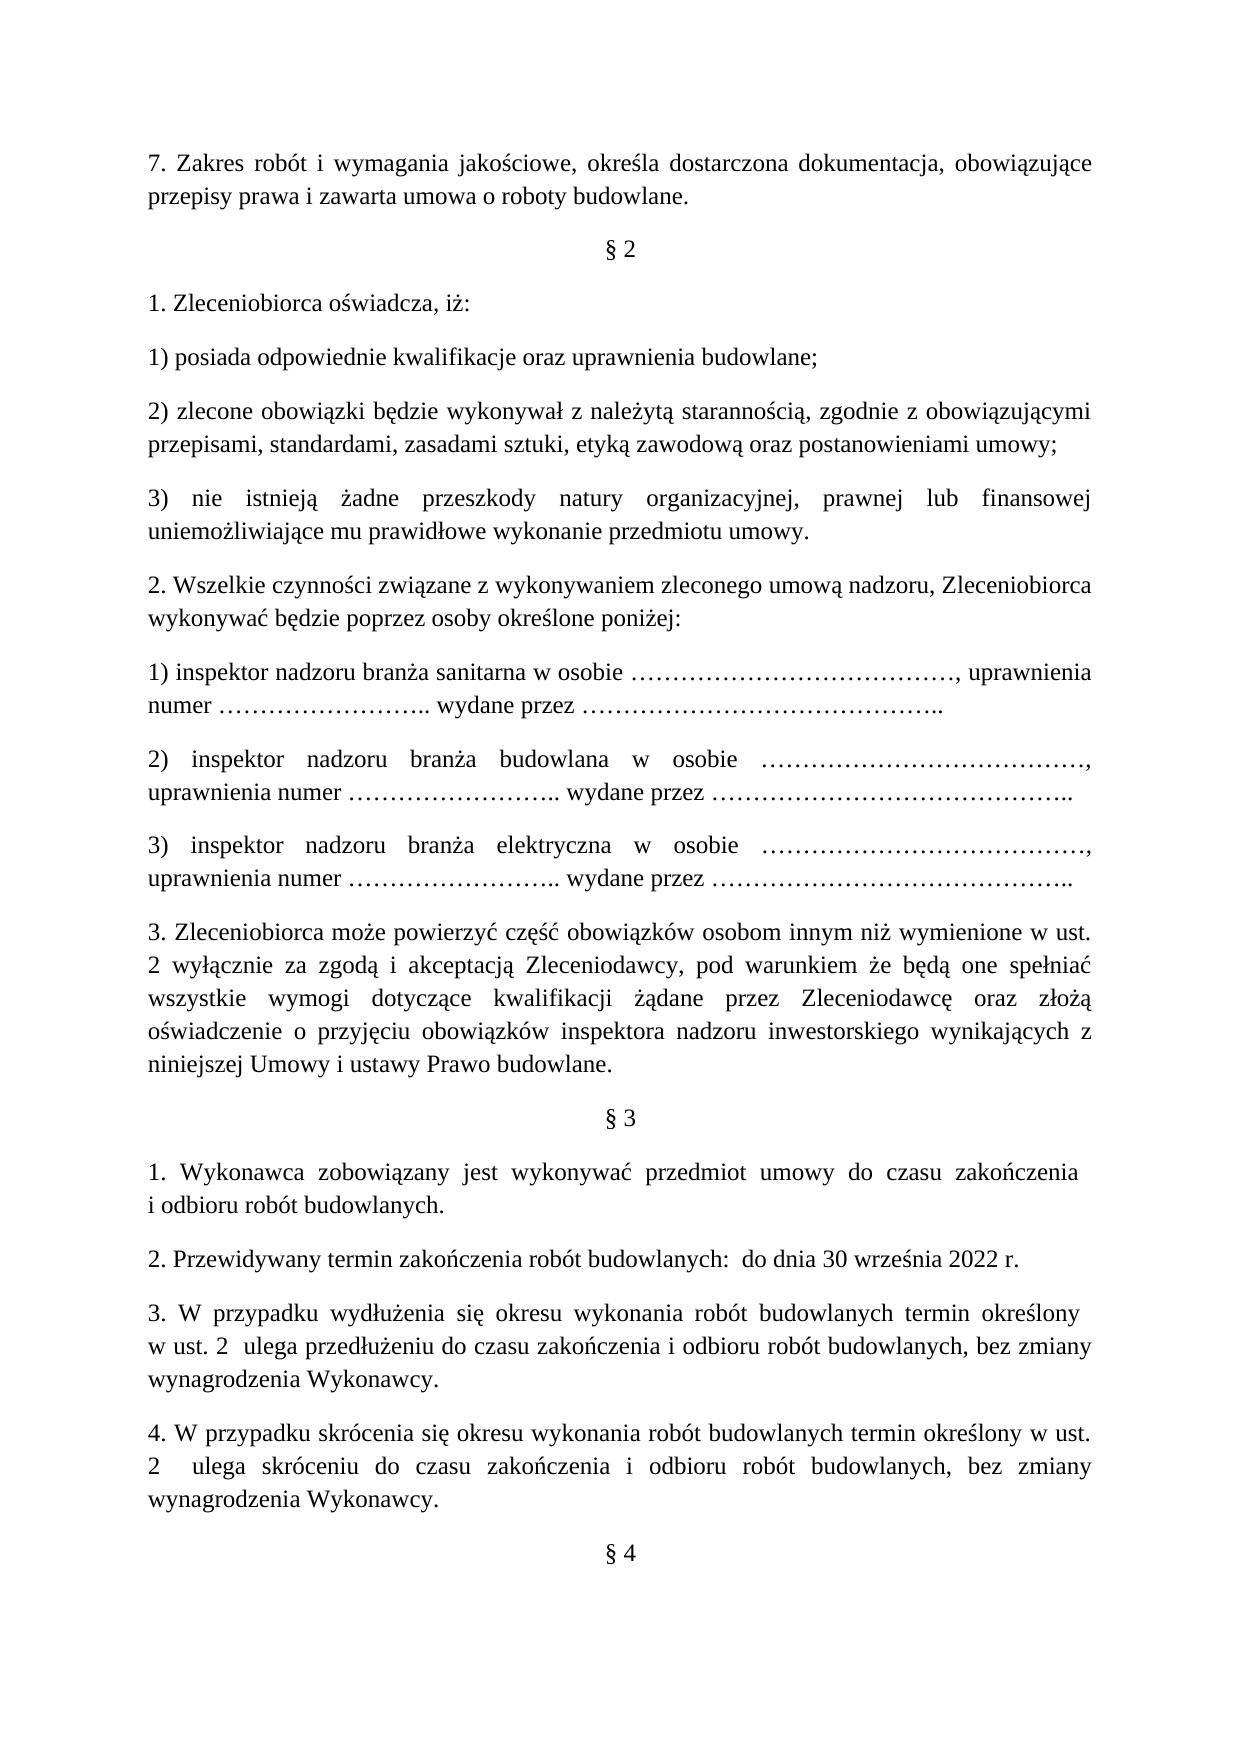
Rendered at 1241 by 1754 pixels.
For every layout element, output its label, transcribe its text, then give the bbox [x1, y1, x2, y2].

text 1) inspektor nadzoru branża sanitarna w osobie …………………………………, uprawnienia numer …………………….. wydane przez …………………………………….. [148, 657, 1092, 718]
text 3. Zleceniobiorca może powierzyć część obowiązków osobom innym niż wymienione w ust. 2 wyłącznie za zgodą i akceptacją Zleceniodawcy, pod warunkiem że będą one spełniać wszystkie wymogi dotyczące kwalifikacji żądane przez Zleceniodawcę oraz złożą oświadczenie o przyjęciu obowiązków inspektora nadzoru inwestorskiego wynikających z niniejszej Umowy i ustawy Prawo budowlane. [148, 917, 1092, 1078]
text 3. W przypadku wydłużenia się okresu wykonania robót budowlanych termin określony w ust. 2 ulega przedłużeniu do czasu zakończenia i odbioru robót budowlanych, bez zmiany wynagrodzenia Wykonawcy. [148, 1298, 1092, 1393]
text 3) inspektor nadzoru branża elektryczna w osobie …………………………………, uprawnienia numer …………………….. wydane przez …………………………………….. [148, 831, 1092, 892]
text § 3 [148, 1103, 1092, 1132]
text 2. Przewidywany termin zakończenia robót budowlanych: do dnia 30 września 2022 r. [148, 1244, 1092, 1273]
text 1. Wykonawca zobowiązany jest wykonywać przedmiot umowy do czasu zakończenia i odbioru robót budowlanych. [148, 1157, 1092, 1219]
text 3) nie istnieją żadne przeszkody natury organizacyjnej, prawnej lub finansowej uniemożliwiające mu prawidłowe wykonanie przedmiotu umowy. [148, 483, 1092, 545]
text 2) inspektor nadzoru branża budowlana w osobie …………………………………, uprawnienia numer …………………….. wydane przez …………………………………….. [148, 744, 1092, 805]
text 1) posiada odpowiednie kwalifikacje oraz uprawnienia budowlane; [148, 342, 1092, 371]
text § 4 [148, 1538, 1092, 1566]
text § 2 [148, 234, 1092, 263]
text 1. Zleceniobiorca oświadcza, iż: [148, 288, 1092, 317]
text 4. W przypadku skrócenia się okresu wykonania robót budowlanych termin określony w ust. 2 ulega skróceniu do czasu zakończenia i odbioru robót budowlanych, bez zmiany wynagrodzenia Wykonawcy. [148, 1418, 1092, 1513]
text 7. Zakres robót i wymagania jakościowe, określa dostarczona dokumentacja, obowiązujące przepisy prawa i zawarta umowa o roboty budowlane. [148, 148, 1092, 209]
text 2) zlecone obowiązki będzie wykonywał z należytą starannością, zgodnie z obowiązującymi przepisami, standardami, zasadami sztuki, etyką zawodową oraz postanowieniami umowy; [148, 396, 1092, 458]
text 2. Wszelkie czynności związane z wykonywaniem zleconego umową nadzoru, Zleceniobiorca wykonywać będzie poprzez osoby określone poniżej: [148, 570, 1092, 632]
